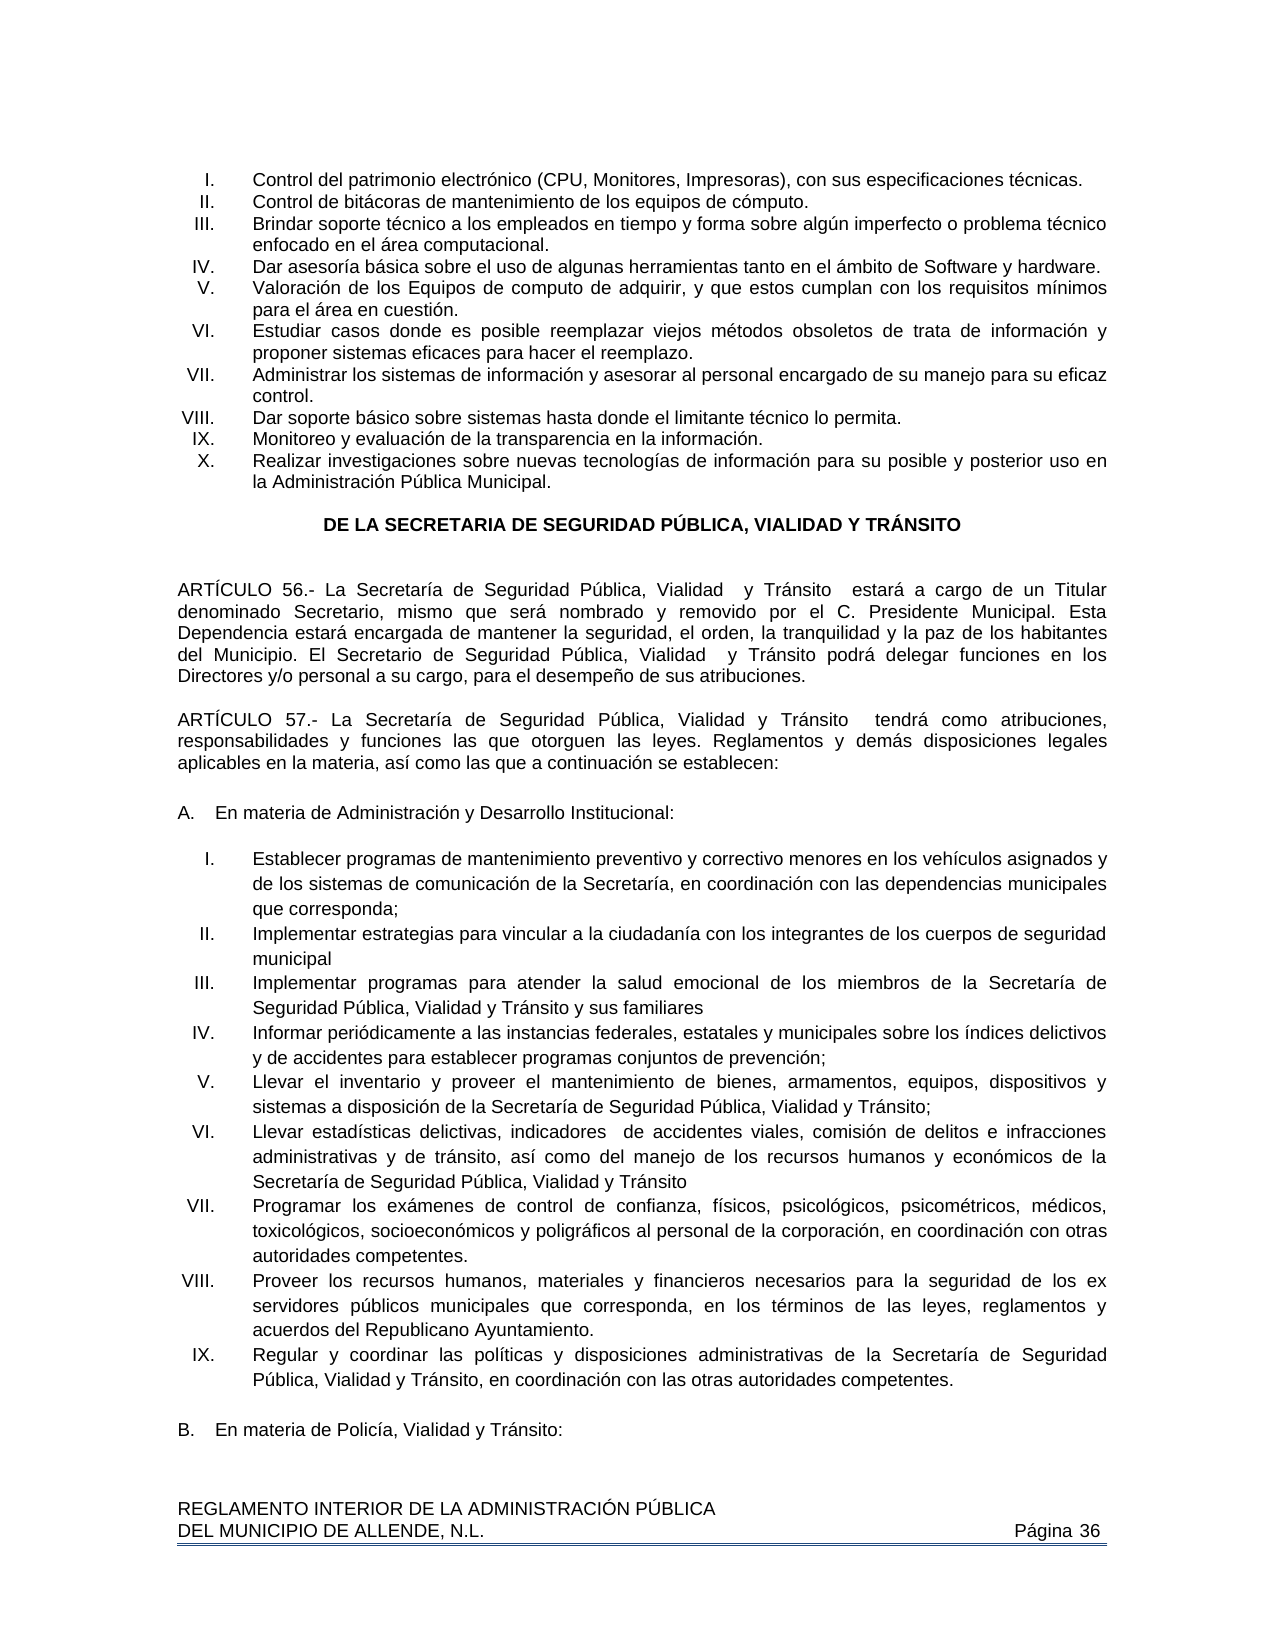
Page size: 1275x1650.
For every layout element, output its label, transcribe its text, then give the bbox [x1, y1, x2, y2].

list Realizar investigaciones sobre nuevas tecnologías de información para su posible y posterior uso en la Administración Pública Municipal. [215, 449, 1107, 493]
list Dar asesoría básica sobre el uso de algunas herramientas tanto en el ámbito de Software y hardware. [215, 256, 1107, 277]
text ARTÍCULO 57.- La Secretaría de Seguridad Pública, Vialidad y Tránsito tendrá como atribuciones, responsabilidades y funciones las que otorguen las leyes. Reglamentos y demás disposiciones legales aplicables en la materia, así como las que a continuación se establecen: [177, 708, 1107, 773]
list Llevar estadísticas delictivas, indicadores de accidentes viales, comisión de delitos e infracciones administrativas y de tránsito, así como del manejo de los recursos humanos y económicos de la Secretaría de Seguridad Pública, Vialidad y Tránsito [215, 1121, 1107, 1192]
list Valoración de los Equipos de computo de adquirir, y que estos cumplan con los requisitos mínimos para el área en cuestión. [215, 277, 1107, 320]
list Implementar programas para atender la salud emocional de los miembros de la Secretaría de Seguridad Pública, Vialidad y Tránsito y sus familiares [215, 972, 1107, 1018]
list Proveer los recursos humanos, materiales y financieros necesarios para la seguridad de los ex servidores públicos municipales que corresponda, en los términos de las leyes, reglamentos y acuerdos del Republicano Ayuntamiento. [215, 1269, 1107, 1341]
list En materia de Administración y Desarrollo Institucional: [177, 802, 1107, 823]
list Brindar soporte técnico a los empleados en tiempo y forma sobre algún imperfecto o problema técnico enfocado en el área computacional. [215, 212, 1107, 256]
text DE LA SECRETARIA DE SEGURIDAD PÚBLICA, VIALIDAD Y TRÁNSITO [177, 514, 1107, 536]
list Estudiar casos donde es posible reemplazar viejos métodos obsoletos de trata de información y proponer sistemas eficaces para hacer el reemplazo. [215, 320, 1107, 363]
list Informar periódicamente a las instancias federales, estatales y municipales sobre los índices delictivos y de accidentes para establecer programas conjuntos de prevención; [215, 1022, 1107, 1068]
list Administrar los sistemas de información y asesorar al personal encargado de su manejo para su eficaz control. [215, 363, 1107, 406]
list Control del patrimonio electrónico (CPU, Monitores, Impresoras), con sus especificaciones técnicas. [215, 169, 1107, 191]
text ARTÍCULO 56.- La Secretaría de Seguridad Pública, Vialidad y Tránsito estará a cargo de un Titular denominado Secretario, mismo que será nombrado y removido por el C. Presidente Municipal. Esta Dependencia estará encargada de mantener la seguridad, el orden, la tranquilidad y la paz de los habitantes del Municipio. El Secretario de Seguridad Pública, Vialidad y Tránsito podrá delegar funciones en los Directores y/o personal a su cargo, para el desempeño de sus atribuciones. [177, 579, 1107, 687]
list Monitoreo y evaluación de la transparencia en la información. [215, 428, 1107, 449]
list Dar soporte básico sobre sistemas hasta donde el limitante técnico lo permita. [215, 406, 1107, 428]
list Llevar el inventario y proveer el mantenimiento de bienes, armamentos, equipos, dispositivos y sistemas a disposición de la Secretaría de Seguridad Pública, Vialidad y Tránsito; [215, 1071, 1107, 1118]
list Implementar estrategias para vincular a la ciudadanía con los integrantes de los cuerpos de seguridad municipal [215, 922, 1107, 969]
list Establecer programas de mantenimiento preventivo y correctivo menores en los vehículos asignados y de los sistemas de comunicación de la Secretaría, en coordinación con las dependencias municipales que corresponda; [215, 848, 1107, 919]
list Control de bitácoras de mantenimiento de los equipos de cómputo. [215, 191, 1107, 212]
list Programar los exámenes de control de confianza, físicos, psicológicos, psicométricos, médicos, toxicológicos, socioeconómicos y poligráficos al personal de la corporación, en coordinación con otras autoridades competentes. [215, 1195, 1107, 1266]
list En materia de Policía, Vialidad y Tránsito: [177, 1418, 1107, 1440]
list Regular y coordinar las políticas y disposiciones administrativas de la Secretaría de Seguridad Pública, Vialidad y Tránsito, en coordinación con las otras autoridades competentes. [215, 1344, 1107, 1390]
